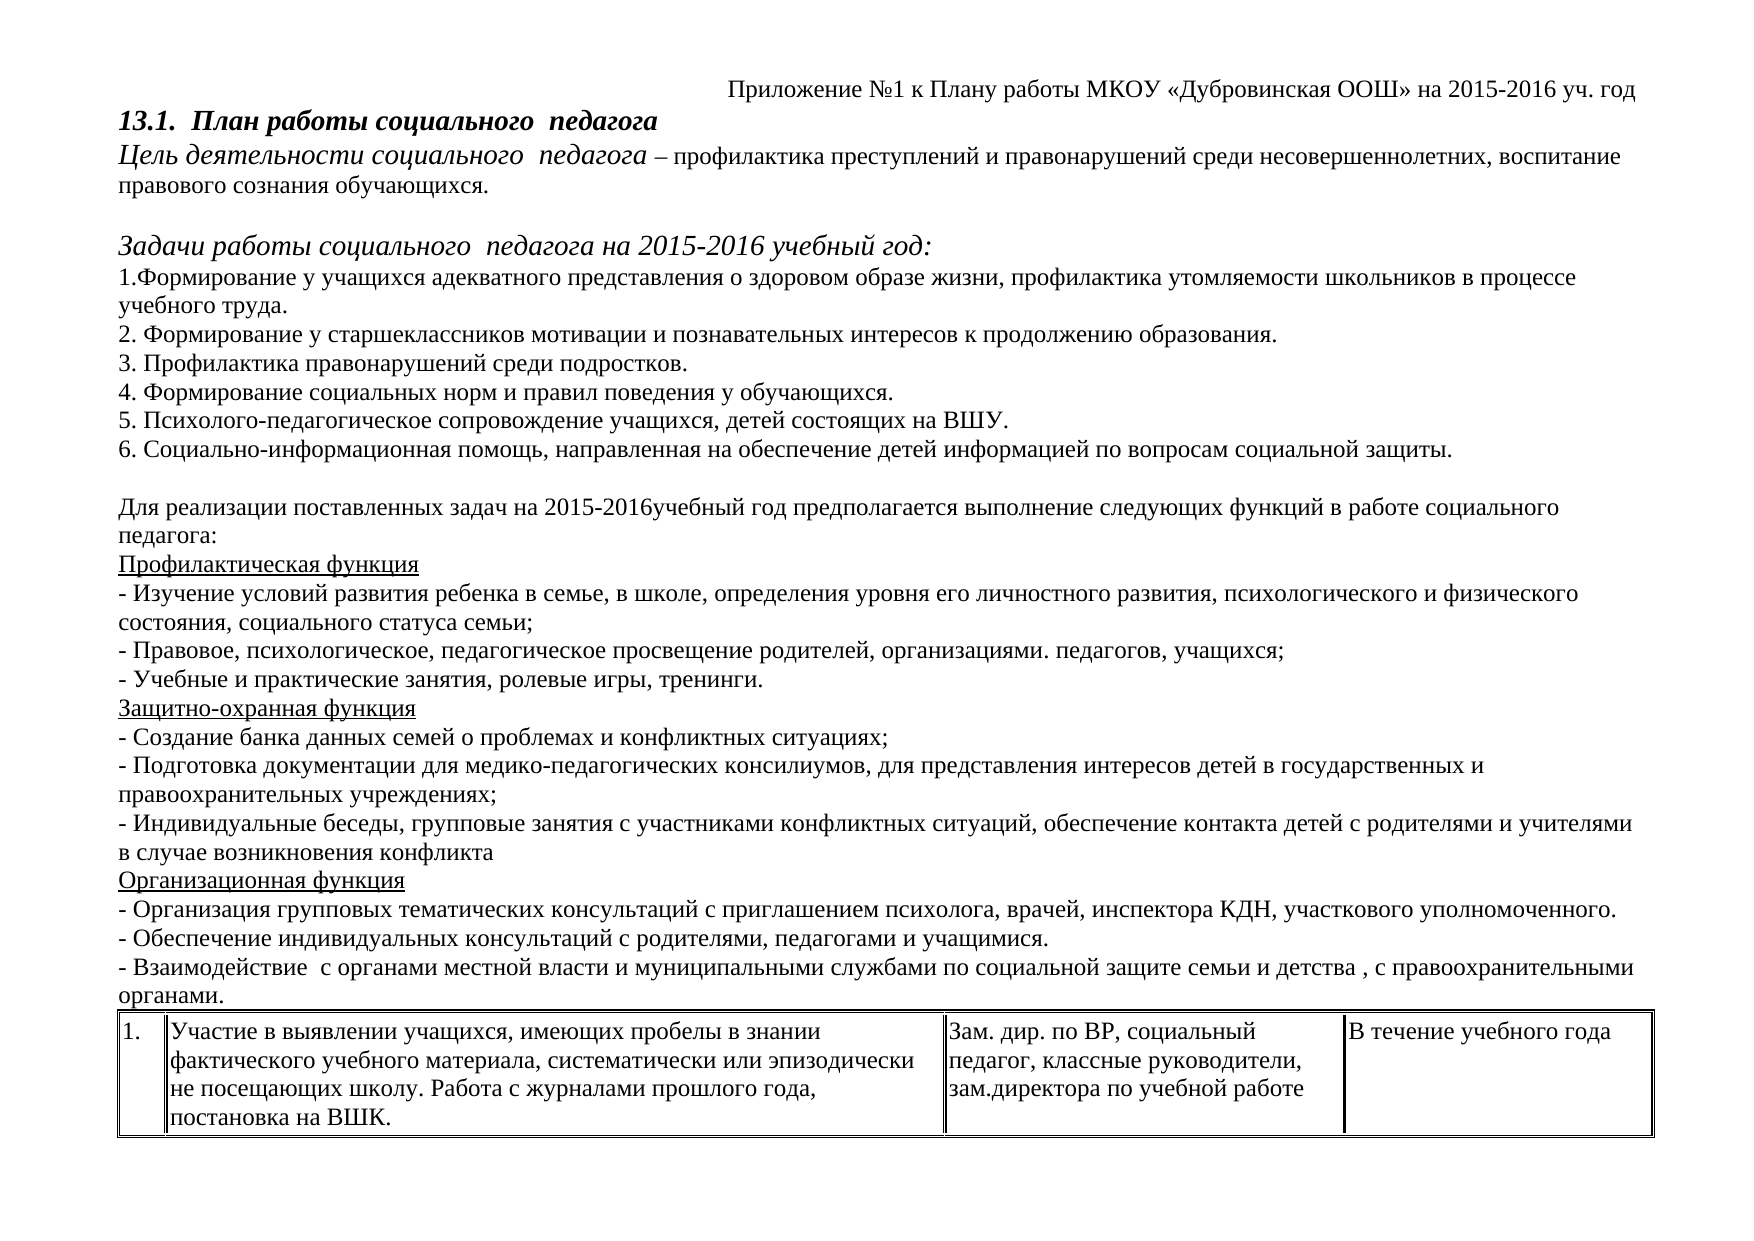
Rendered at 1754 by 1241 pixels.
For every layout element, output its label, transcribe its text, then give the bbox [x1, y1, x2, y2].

text - Учебные и практические занятия, ролевые игры, тренинги. [118, 664, 1636, 693]
text 2. Формирование у старшеклассников мотивации и познавательных интересов к продолжению образования. [118, 319, 1636, 348]
table_header Участие в выявлении учащихся, имеющих пробелы в знании фактического учебного материала, систематически или эпизодически не посещающих школу. Работа с журналами прошлого года, постановка на ВШК. [166, 1011, 945, 1135]
text 3. Профилактика правонарушений среди подростков. [118, 348, 1636, 377]
text - Взаимодействие с органами местной власти и муниципальными службами по социальной защите семьи и детства , с правоохранительными органами. [118, 952, 1636, 1009]
text - Обеспечение индивидуальных консультаций с родителями, педагогами и учащимися. [118, 923, 1636, 952]
table_header 1. [120, 1011, 166, 1135]
text Цель деятельности социального педагога – профилактика преступлений и правонарушений среди несовершеннолетних, воспитание правового сознания обучающихся. [118, 137, 1636, 199]
text Профилактическая функция [118, 549, 1636, 578]
text - Индивидуальные беседы, групповые занятия с участниками конфликтных ситуаций, обеспечение контакта детей с родителями и учителями в случае возникновения конфликта [118, 808, 1636, 865]
text Защитно-охранная функция [118, 693, 1636, 722]
text - Правовое, психологическое, педагогическое просвещение родителей, организациями. педагогов, учащихся; [118, 635, 1636, 664]
text - Организация групповых тематических консультаций с приглашением психолога, врачей, инспектора КДН, участкового уполномоченного. [118, 894, 1636, 923]
text - Изучение условий развития ребенка в семье, в школе, определения уровня его личностного развития, психологического и физического состояния, социального статуса семьи; [118, 578, 1636, 635]
text Для реализации поставленных задач на 2015-2016учебный год предполагается выполнение следующих функций в работе социального педагога: [118, 492, 1636, 549]
text 4. Формирование социальных норм и правил поведения у обучающихся. [118, 377, 1636, 405]
text 1.Формирование у учащихся адекватного представления о здоровом образе жизни, профилактика утомляемости школьников в процессе учебного труда. [118, 262, 1636, 319]
table_header В течение учебного года [1344, 1013, 1651, 1135]
text 13.1. План работы социального педагога [118, 103, 1636, 137]
text - Подготовка документации для медико-педагогических консилиумов, для представления интересов детей в государственных и правоохранительных учреждениях; [118, 750, 1636, 808]
text 6. Социально-информационная помощь, направленная на обеспечение детей информацией по вопросам социальной защиты. [118, 434, 1636, 463]
text 5. Психолого-педагогическое сопровождение учащихся, детей состоящих на ВШУ. [118, 405, 1636, 434]
text Организационная функция [118, 865, 1636, 894]
text - Создание банка данных семей о проблемах и конфликтных ситуациях; [118, 722, 1636, 750]
table_header Зам. дир. по ВР, социальный педагог, классные руководители, зам.директора по учебной работе [945, 1013, 1344, 1135]
text Задачи работы социального педагога на 2015-2016 учебный год: [118, 228, 1636, 262]
